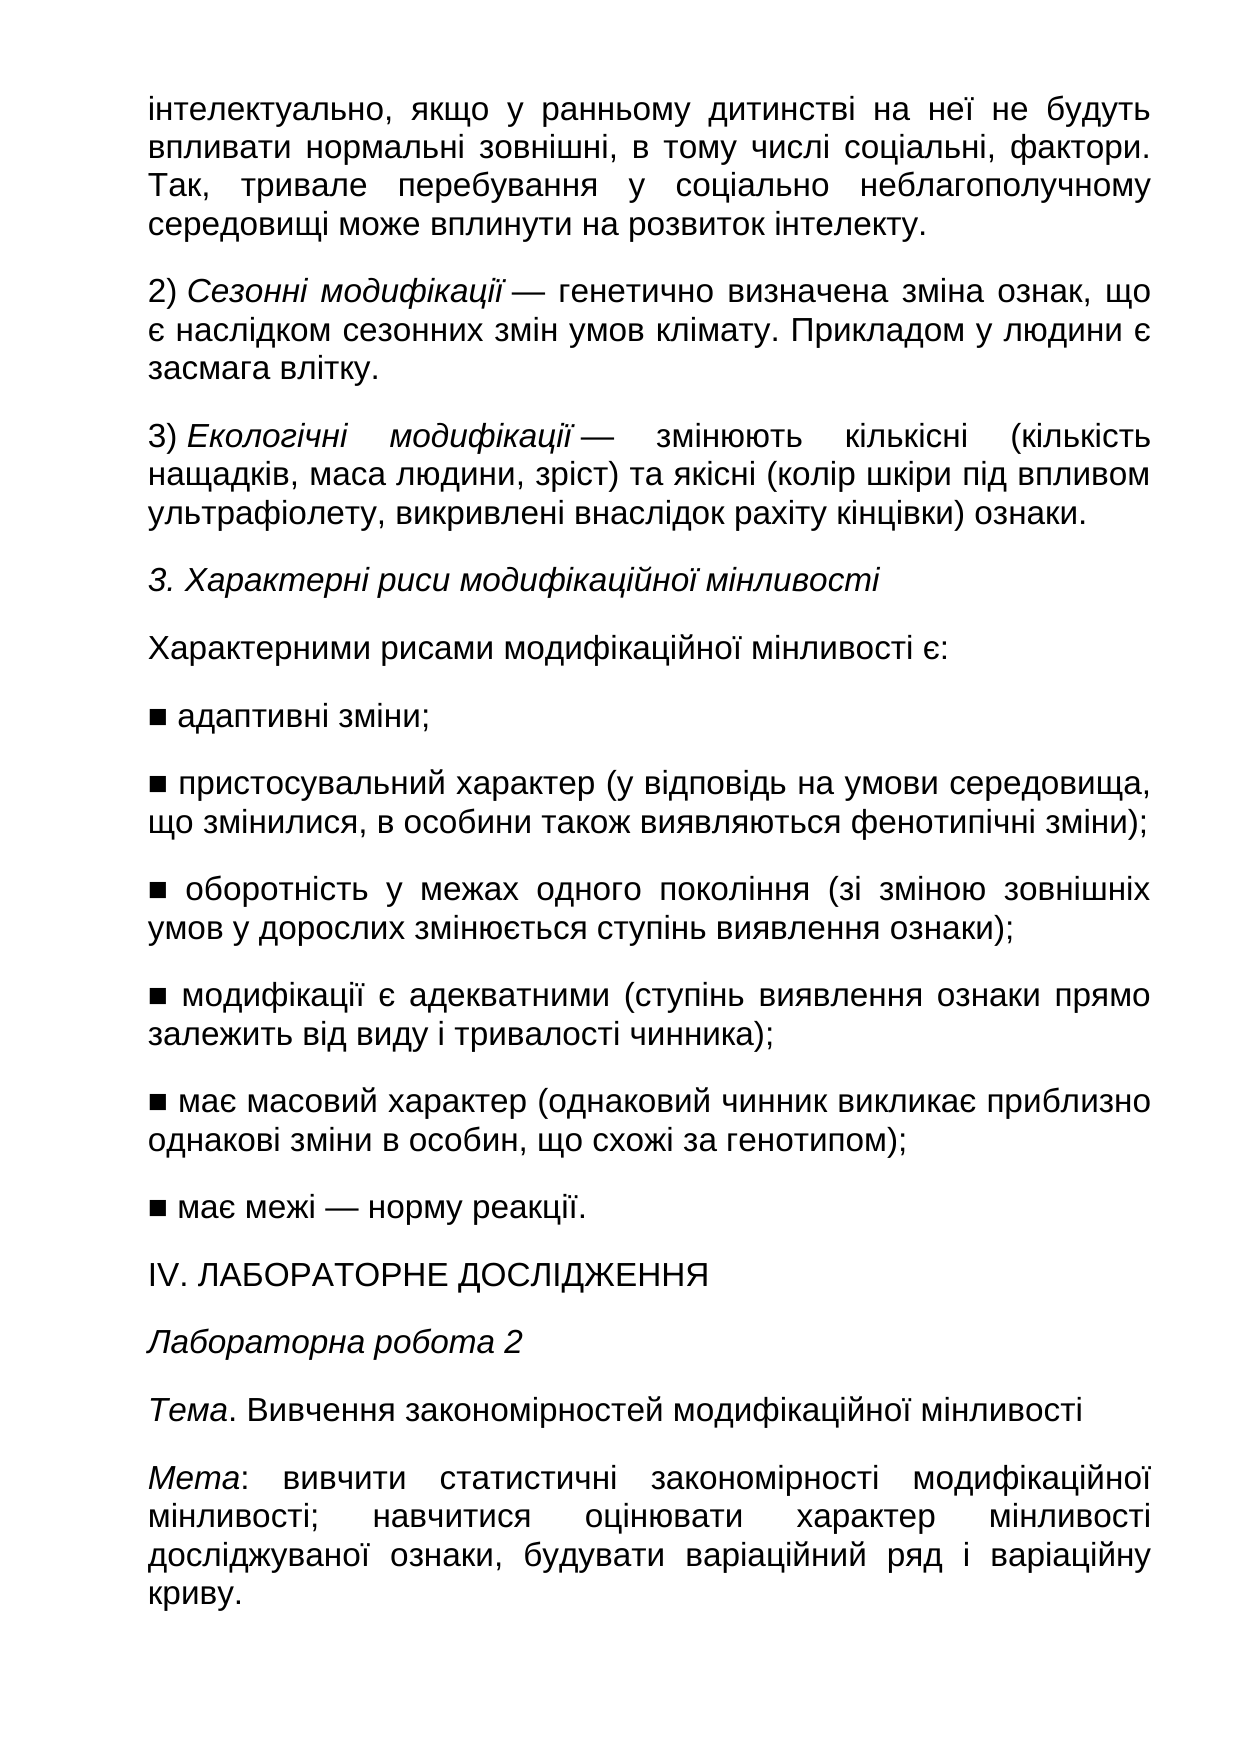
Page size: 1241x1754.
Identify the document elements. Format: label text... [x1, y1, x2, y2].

text Характерними рисами модифікаційної мінливості є: [148, 628, 1152, 666]
text 3) Екологічні модифікації — змінюють кількісні (кількість нащадків, маса людини, зріст) та якісні (колір шкіри під впливом ультрафіолету, викривлені внаслідок рахіту кінцівки) ознаки. [148, 416, 1152, 531]
text Мета: вивчити статистичні закономірності модифікаційної мінливості; навчитися оцінювати характер мінливості досліджуваної ознаки, будувати варіаційний ряд і варіаційну криву. [148, 1458, 1152, 1612]
text ■ має масовий характер (однаковий чинник викликає приблизно однакові зміни в особин, що схожі за генотипом); [148, 1081, 1152, 1158]
text 2) Сезонні модифікації — генетично визначена зміна ознак, що є наслідком сезонних змін умов клімату. Прикладом у людини є засмага влітку. [148, 271, 1152, 387]
text ■ адаптивні зміни; [148, 696, 1152, 734]
text Тема. Вивчення закономірностей модифікаційної мінливості [148, 1390, 1152, 1429]
text Лабораторна робота 2 [148, 1323, 1152, 1361]
text 3. Характерні риси модифікаційної мінливості [148, 560, 1152, 599]
text ■ оборотність у межах одного покоління (зі зміною зовнішніх умов у дорослих змінюється ступінь виявлення ознаки); [148, 869, 1152, 946]
text ■ пристосувальний характер (у відповідь на умови середовища, що змінилися, в особини також виявляються фенотипічні зміни); [148, 763, 1152, 840]
text ■ модифікації є адекватними (ступінь виявлення ознаки прямо залежить від виду і тривалості чинника); [148, 975, 1152, 1052]
text ■ має межі — норму реакції. [148, 1187, 1152, 1226]
text IV. ЛАБОРАТОРНЕ ДОСЛІДЖЕННЯ [148, 1255, 1152, 1293]
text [148, 88, 1152, 242]
